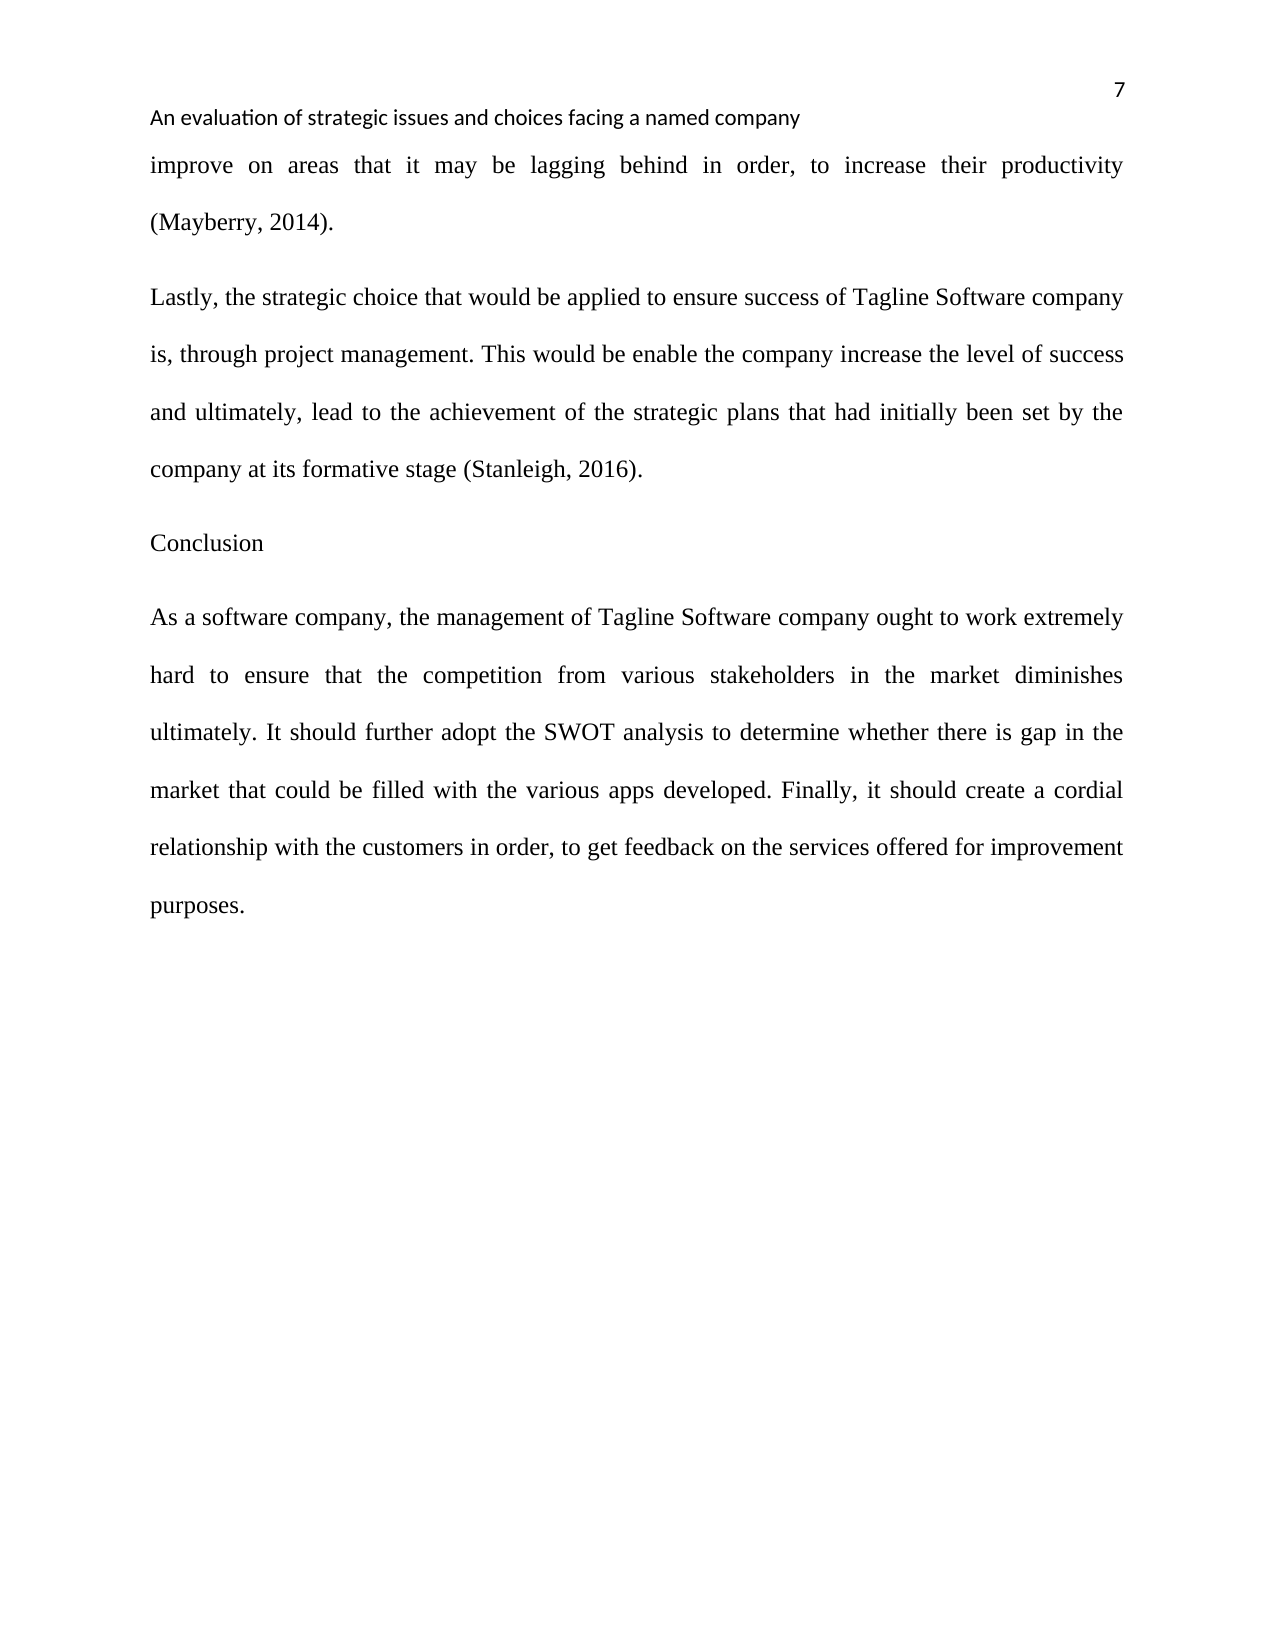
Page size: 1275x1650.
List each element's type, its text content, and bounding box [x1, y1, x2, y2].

text Lastly, the strategic choice that would be applied to ensure success of Tagline Software company is, through project management. This would be enable the company increase the level of success and ultimately, lead to the achievement of the strategic plans that had initially been set by the company at its formative stage. [150, 282, 1125, 483]
text Conclusion [150, 528, 1125, 557]
text As a software company, the management of Tagline Software company ought to work extremely hard to ensure that the competition from various stakeholders in the market diminishes ultimately. It should further adopt the SWOT analysis to determine whether there is gap in the market that could be filled with the various apps developed. Finally, it should create a cordial relationship with the customers in order, to get feedback on the services offered for improvement purposes. [150, 602, 1125, 919]
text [150, 150, 1125, 236]
